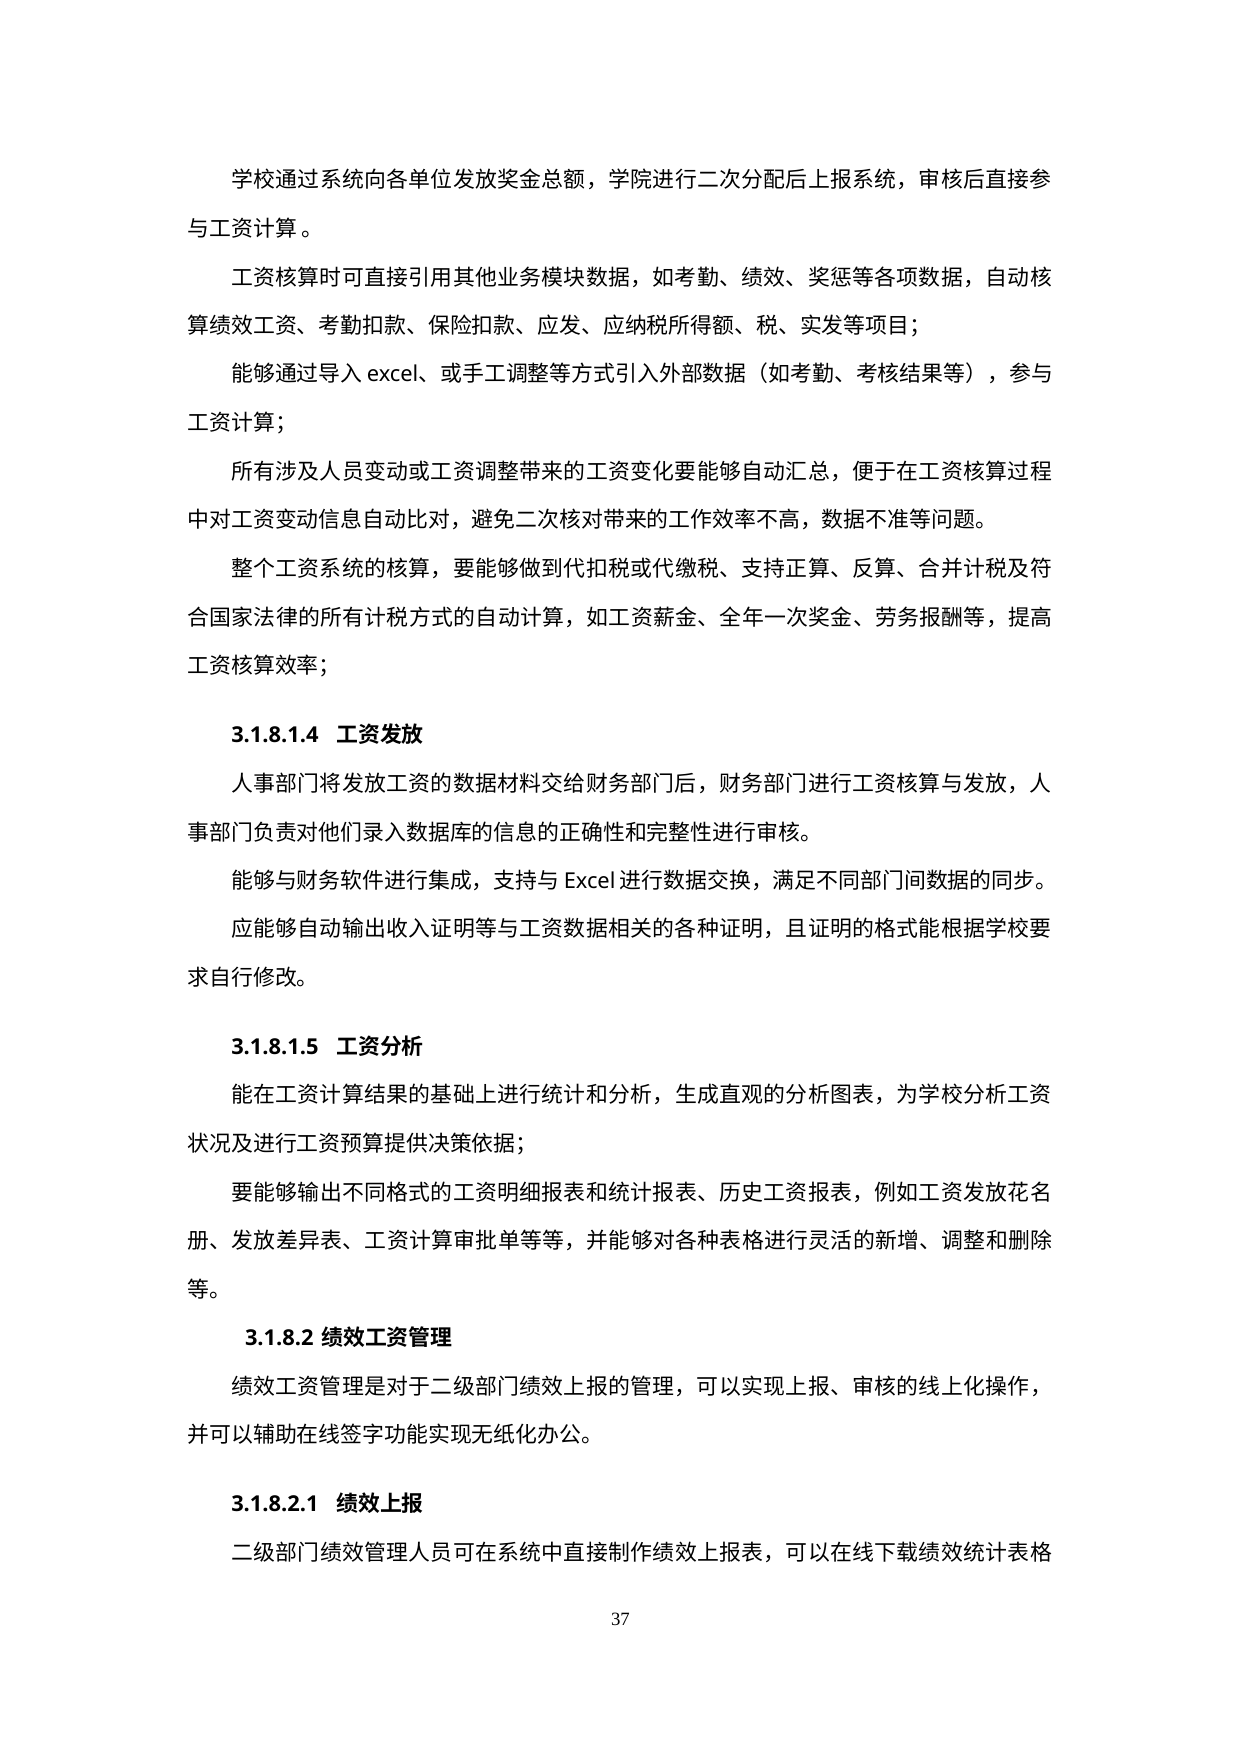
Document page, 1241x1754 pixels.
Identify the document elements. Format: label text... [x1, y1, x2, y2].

text 工资核算时可直接引用其他业务模块数据，如考勤、绩效、奖惩等各项数据，自动核算绩效工资、考勤扣款、保险扣款、应发、应纳税所得额、税、实发等项目； [187, 259, 1053, 340]
text 能在工资计算结果的基础上进行统计和分析，生成直观的分析图表，为学校分析工资状况及进行工资预算提供决策依据； [187, 1077, 1053, 1158]
text 绩效工资管理是对于二级部门绩效上报的管理，可以实现上报、审核的线上化操作，并可以辅助在线签字功能实现无纸化办公。 [187, 1368, 1053, 1449]
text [187, 1534, 1053, 1567]
text 要能够输出不同格式的工资明细报表和统计报表、历史工资报表，例如工资发放花名册、发放差异表、工资计算审批单等等，并能够对各种表格进行灵活的新增、调整和删除等。 [187, 1174, 1053, 1304]
text 应能够自动输出收入证明等与工资数据相关的各种证明，且证明的格式能根据学校要求自行修改。 [187, 911, 1053, 992]
subtitle 工资发放 [231, 717, 1053, 749]
subtitle 绩效工资管理 [245, 1320, 1053, 1352]
text 能够与财务软件进行集成，支持与Excel进行数据交换，满足不同部门间数据的同步。 [187, 862, 1053, 895]
text 所有涉及人员变动或工资调整带来的工资变化要能够自动汇总，便于在工资核算过程中对工资变动信息自动比对，避免二次核对带来的工作效率不高，数据不准等问题。 [187, 453, 1053, 534]
text 学校通过系统向各单位发放奖金总额，学院进行二次分配后上报系统，审核后直接参与工资计算 。 [187, 162, 1053, 243]
text 整个工资系统的核算，要能够做到代扣税或代缴税、支持正算、反算、合并计税及符合国家法律的所有计税方式的自动计算，如工资薪金、全年一次奖金、劳务报酬等，提高工资核算效率； [187, 550, 1053, 680]
subtitle 绩效上报 [231, 1486, 1053, 1519]
subtitle 工资分析 [231, 1029, 1053, 1061]
text 人事部门将发放工资的数据材料交给财务部门后，财务部门进行工资核算与发放，人事部门负责对他们录入数据库的信息的正确性和完整性进行审核。 [187, 765, 1053, 847]
text 能够通过导入excel、或手工调整等方式引入外部数据（如考勤、考核结果等），参与工资计算； [187, 356, 1053, 437]
